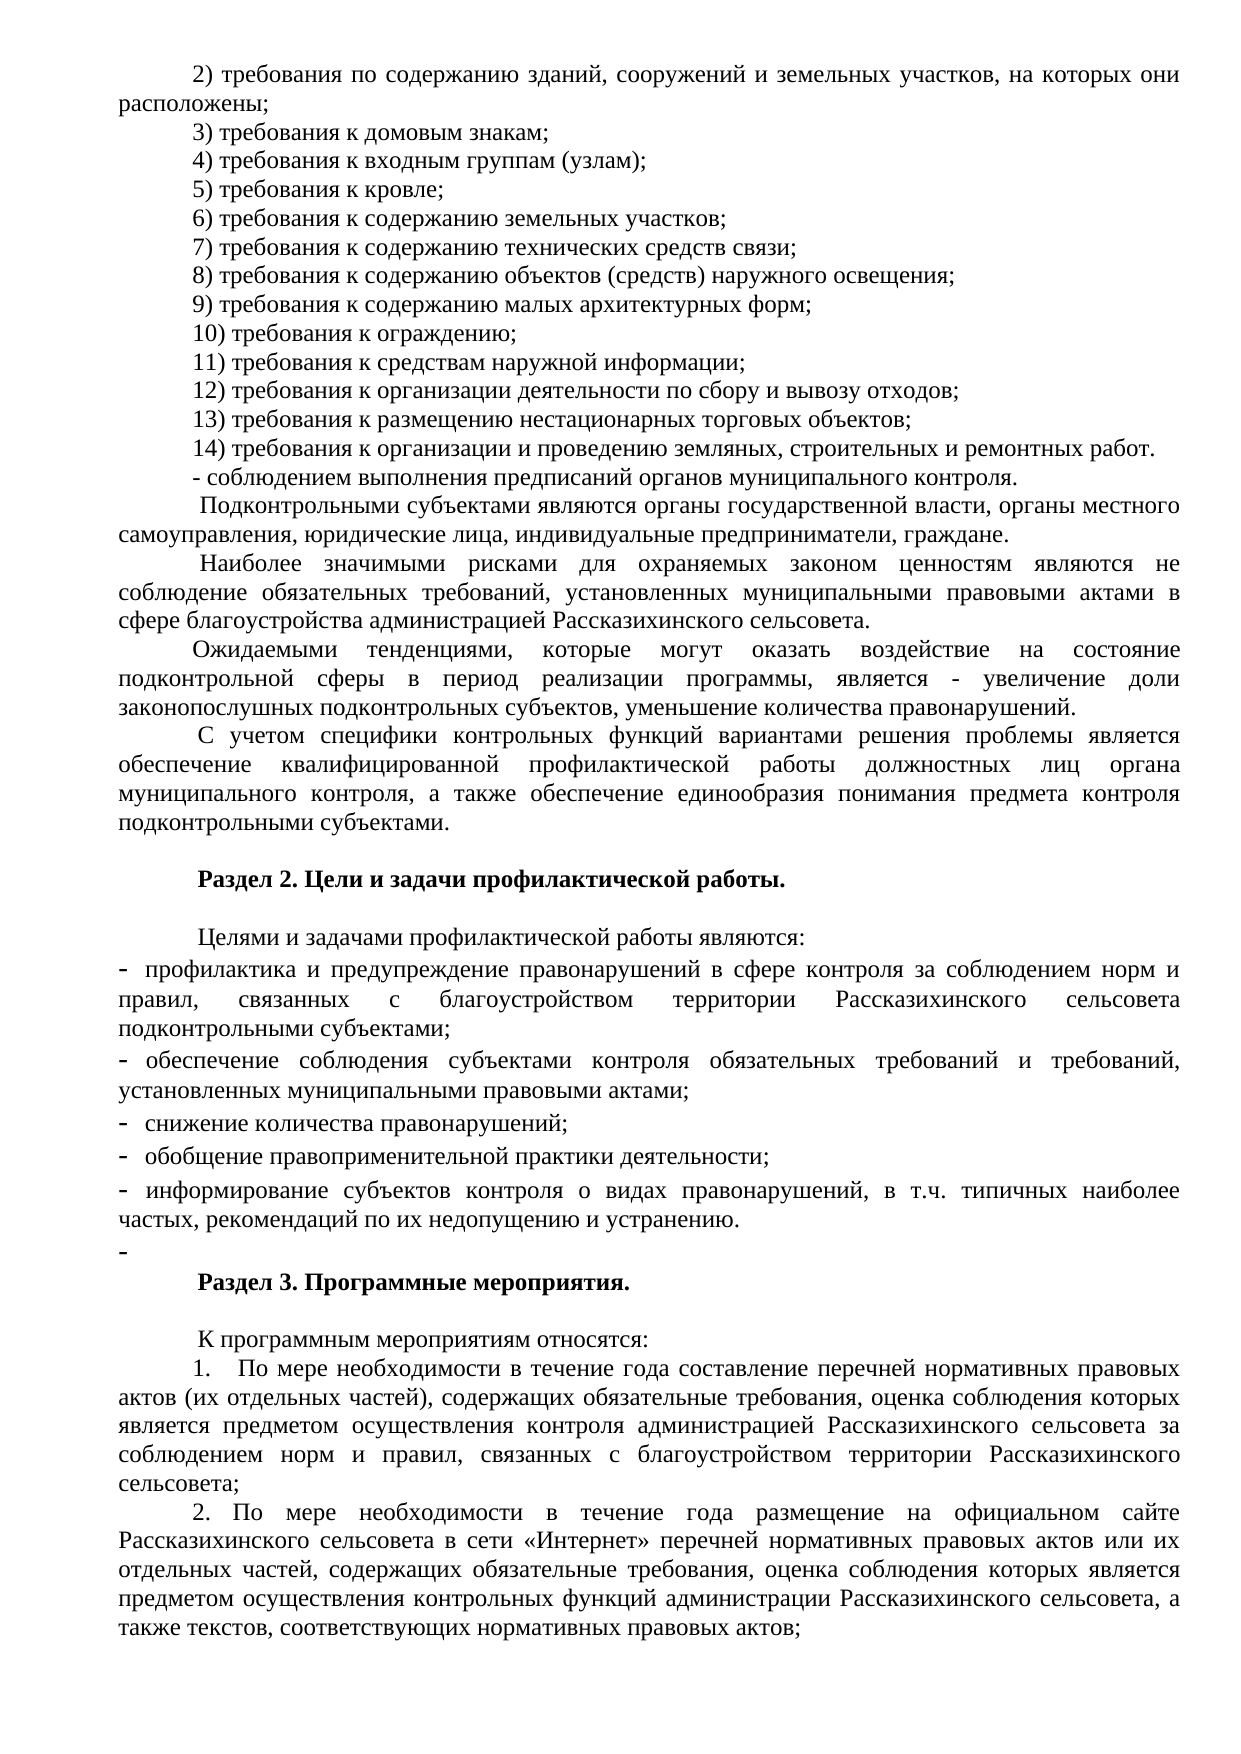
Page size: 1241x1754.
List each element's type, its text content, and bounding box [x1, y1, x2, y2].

text - соблюдением выполнения предписаний органов муниципального контроля. [118, 462, 1181, 490]
text К программным мероприятиям относятся: [118, 1324, 1181, 1353]
text 12) требования к организации деятельности по сбору и вывозу отходов; [118, 375, 1181, 404]
text 14) требования к организации и проведению земляных, строительных и ремонтных работ. [118, 433, 1181, 462]
text Раздел 2. Цели и задачи профилактической работы. [118, 864, 1181, 893]
text Подконтрольными субъектами являются органы государственной власти, органы местного самоуправления, юридические лица, индивидуальные предприниматели, граждане. [118, 490, 1181, 548]
list информирование субъектов контроля о видах правонарушений, в т.ч. типичных наиболее частых, рекомендаций по их недопущению и устранению. [118, 1171, 1181, 1233]
list обобщение правоприменительной практики деятельности; [118, 1137, 1181, 1171]
list обеспечение соблюдения субъектами контроля обязательных требований и требований, установленных муниципальными правовыми актами; [118, 1041, 1181, 1104]
text 11) требования к средствам наружной информации; [118, 347, 1181, 375]
text 2) требования по содержанию зданий, сооружений и земельных участков, на которых они расположены; [118, 59, 1181, 117]
text 10) требования к ограждению; [118, 318, 1181, 347]
list снижение количества правонарушений; [118, 1104, 1181, 1137]
list По мере необходимости в течение года размещение на официальном сайте Рассказихинского сельсовета в сети «Интернет» перечней нормативных правовых актов или их отдельных частей, содержащих обязательные требования, оценка соблюдения которых является предметом осуществления контрольных функций администрации Рассказихинского сельсовета, а также текстов, соответствующих нормативных правовых актов; [118, 1497, 1181, 1640]
text 4) требования к входным группам (узлам); [118, 145, 1181, 174]
text 13) требования к размещению нестационарных торговых объектов; [118, 404, 1181, 433]
text С учетом специфики контрольных функций вариантами решения проблемы является обеспечение квалифицированной профилактической работы должностных лиц органа муниципального контроля, а также обеспечение единообразия понимания предмета контроля подконтрольными субъектами. [118, 720, 1181, 835]
text 9) требования к содержанию малых архитектурных форм; [118, 289, 1181, 318]
text Целями и задачами профилактической работы являются: [118, 922, 1181, 950]
text 3) требования к домовым знакам; [118, 117, 1181, 145]
text 7) требования к содержанию технических средств связи; [118, 232, 1181, 260]
text 6) требования к содержанию земельных участков; [118, 203, 1181, 232]
list профилактика и предупреждение правонарушений в сфере контроля за соблюдением норм и правил, связанных с благоустройством территории Рассказихинского сельсовета подконтрольными субъектами; [118, 950, 1181, 1041]
text Ожидаемыми тенденциями, которые могут оказать воздействие на состояние подконтрольной сферы в период реализации программы, является - увеличение доли законопослушных подконтрольных субъектов, уменьшение количества правонарушений. [118, 634, 1181, 720]
text 5) требования к кровле; [118, 174, 1181, 203]
list По мере необходимости в течение года составление перечней нормативных правовых актов (их отдельных частей), содержащих обязательные требования, оценка соблюдения которых является предметом осуществления контроля администрацией Рассказихинского сельсовета за соблюдением норм и правил, связанных с благоустройством территории Рассказихинского сельсовета; [118, 1353, 1181, 1497]
text Раздел 3. Программные мероприятия. [118, 1267, 1181, 1295]
text 8) требования к содержанию объектов (средств) наружного освещения; [118, 260, 1181, 289]
text Наиболее значимыми рисками для охраняемых законом ценностям являются не соблюдение обязательных требований, установленных муниципальными правовыми актами в сфере благоустройства администрацией Рассказихинского сельсовета. [118, 548, 1181, 634]
